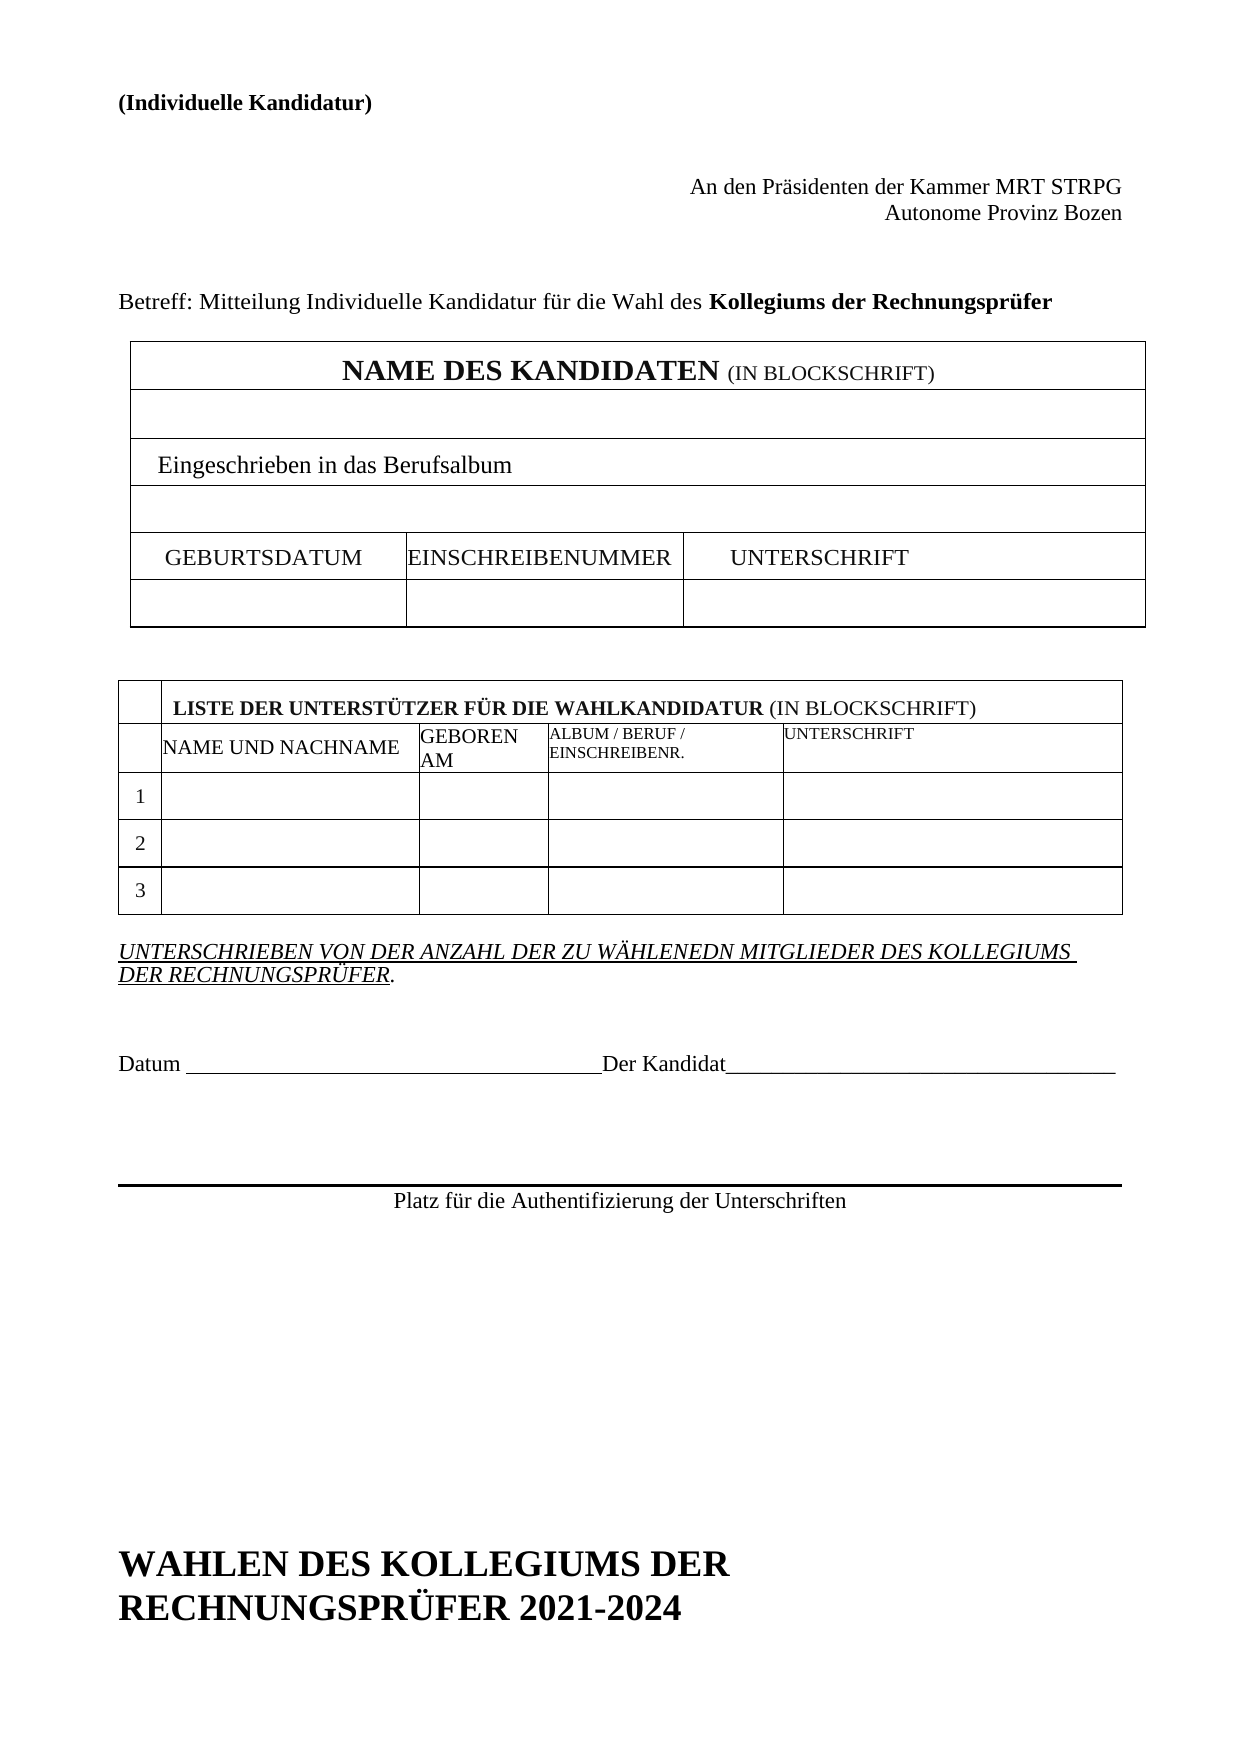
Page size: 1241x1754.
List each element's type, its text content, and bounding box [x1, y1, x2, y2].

table_cell [162, 773, 419, 819]
text (Individuelle Kandidatur) [118, 89, 1122, 115]
table_cell [420, 868, 548, 914]
table_cell [420, 773, 548, 819]
table_cell [549, 820, 783, 866]
table_cell UNTERSCHRIFT [684, 533, 1145, 579]
table_header [119, 681, 161, 723]
text WAHLEN DES KOLLEGIUMS DER RECHNUNGSPRÜFER 2021-2024 [118, 1542, 1122, 1628]
table_cell GEBOREN AM [420, 724, 548, 772]
table_cell 3 [119, 868, 161, 914]
text Autonome Provinz Bozen [118, 199, 1122, 226]
text Datum Der Kandidat__________________________________ [118, 1050, 1122, 1077]
table_cell [420, 820, 548, 866]
table_header LISTE DER UNTERSTÜTZER FÜR DIE WAHLKANDIDATUR (IN BLOCKSCHRIFT) [162, 681, 1122, 723]
table_cell [162, 820, 419, 866]
table_cell [784, 773, 1122, 819]
text Betreff: Mitteilung Individuelle Kandidatur für die Wahl des Kollegiums der Rechnungsprüfer [118, 288, 1122, 314]
text An den Präsidenten der Kammer MRT STRPG [118, 173, 1122, 199]
table_cell Eingeschrieben in das Berufsalbum [131, 439, 1145, 484]
table_cell [131, 580, 406, 626]
table_cell [407, 580, 683, 626]
table_cell ALBUM / BERUF / EINSCHREIBENR. [549, 724, 783, 772]
text UNTERSCHRIEBEN VON DER ANZAHL DER ZU WÄHLENEDN MITGLIEDER DES KOLLEGIUMS DER RECHNUNGSPRÜFER. [118, 941, 1109, 988]
table_cell [162, 868, 419, 914]
table_cell EINSCHREIBENUMMER [407, 533, 683, 579]
table_cell [784, 820, 1122, 866]
table_cell [119, 724, 161, 772]
table_cell [131, 486, 1145, 532]
text Platz für die Authentifizierung der Unterschriften [118, 1187, 1122, 1213]
table_header NAME DES KANDIDATEN (IN BLOCKSCHRIFT) [131, 342, 1145, 388]
table_cell 1 [119, 773, 161, 819]
table_cell UNTERSCHRIFT [784, 724, 1122, 772]
table_cell NAME UND NACHNAME [162, 724, 419, 772]
table_cell [784, 868, 1122, 914]
table_cell [131, 390, 1145, 437]
table_cell [684, 580, 1145, 626]
table_cell 2 [119, 820, 161, 866]
table_cell [549, 773, 783, 819]
table_cell [549, 868, 783, 914]
table_cell GEBURTSDATUM [131, 533, 406, 579]
